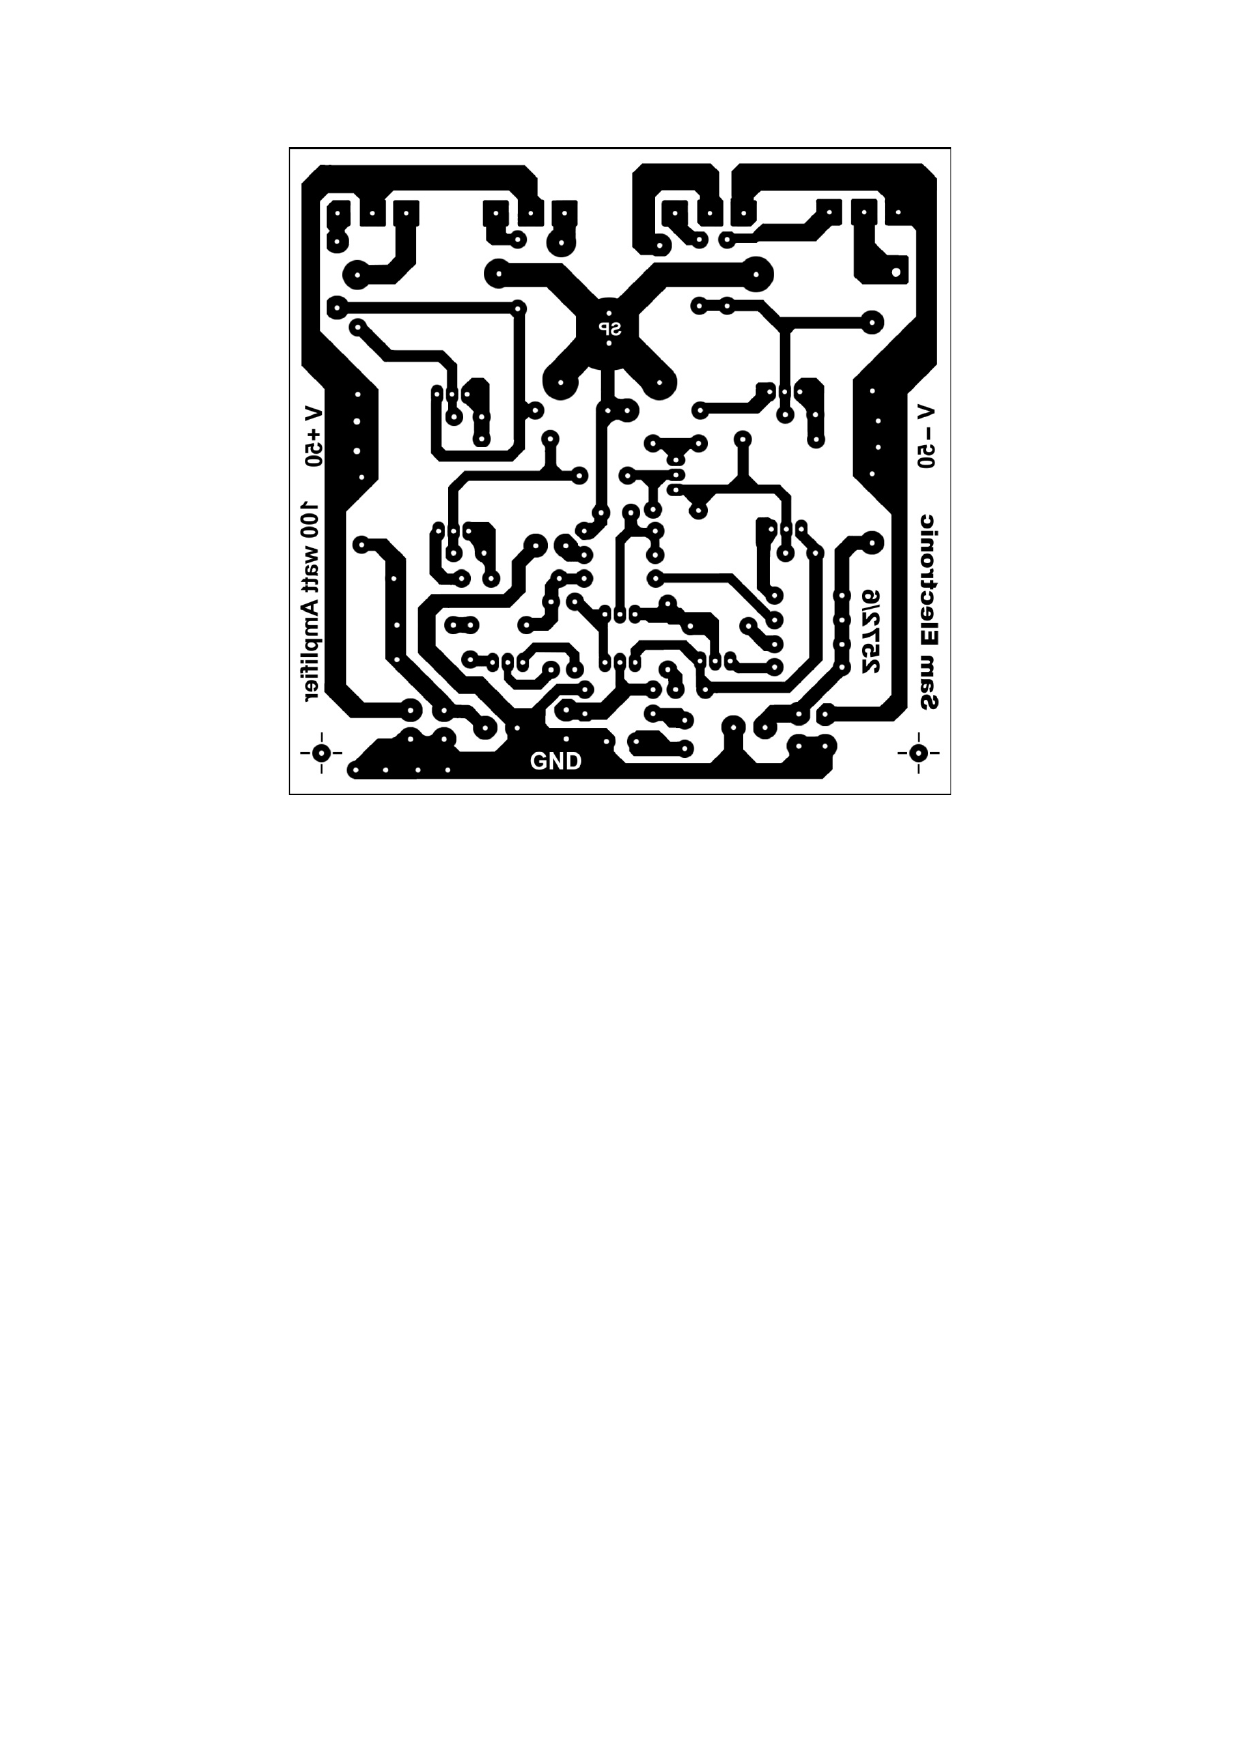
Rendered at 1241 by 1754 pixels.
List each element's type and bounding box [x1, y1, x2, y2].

picture [288, 147, 952, 795]
